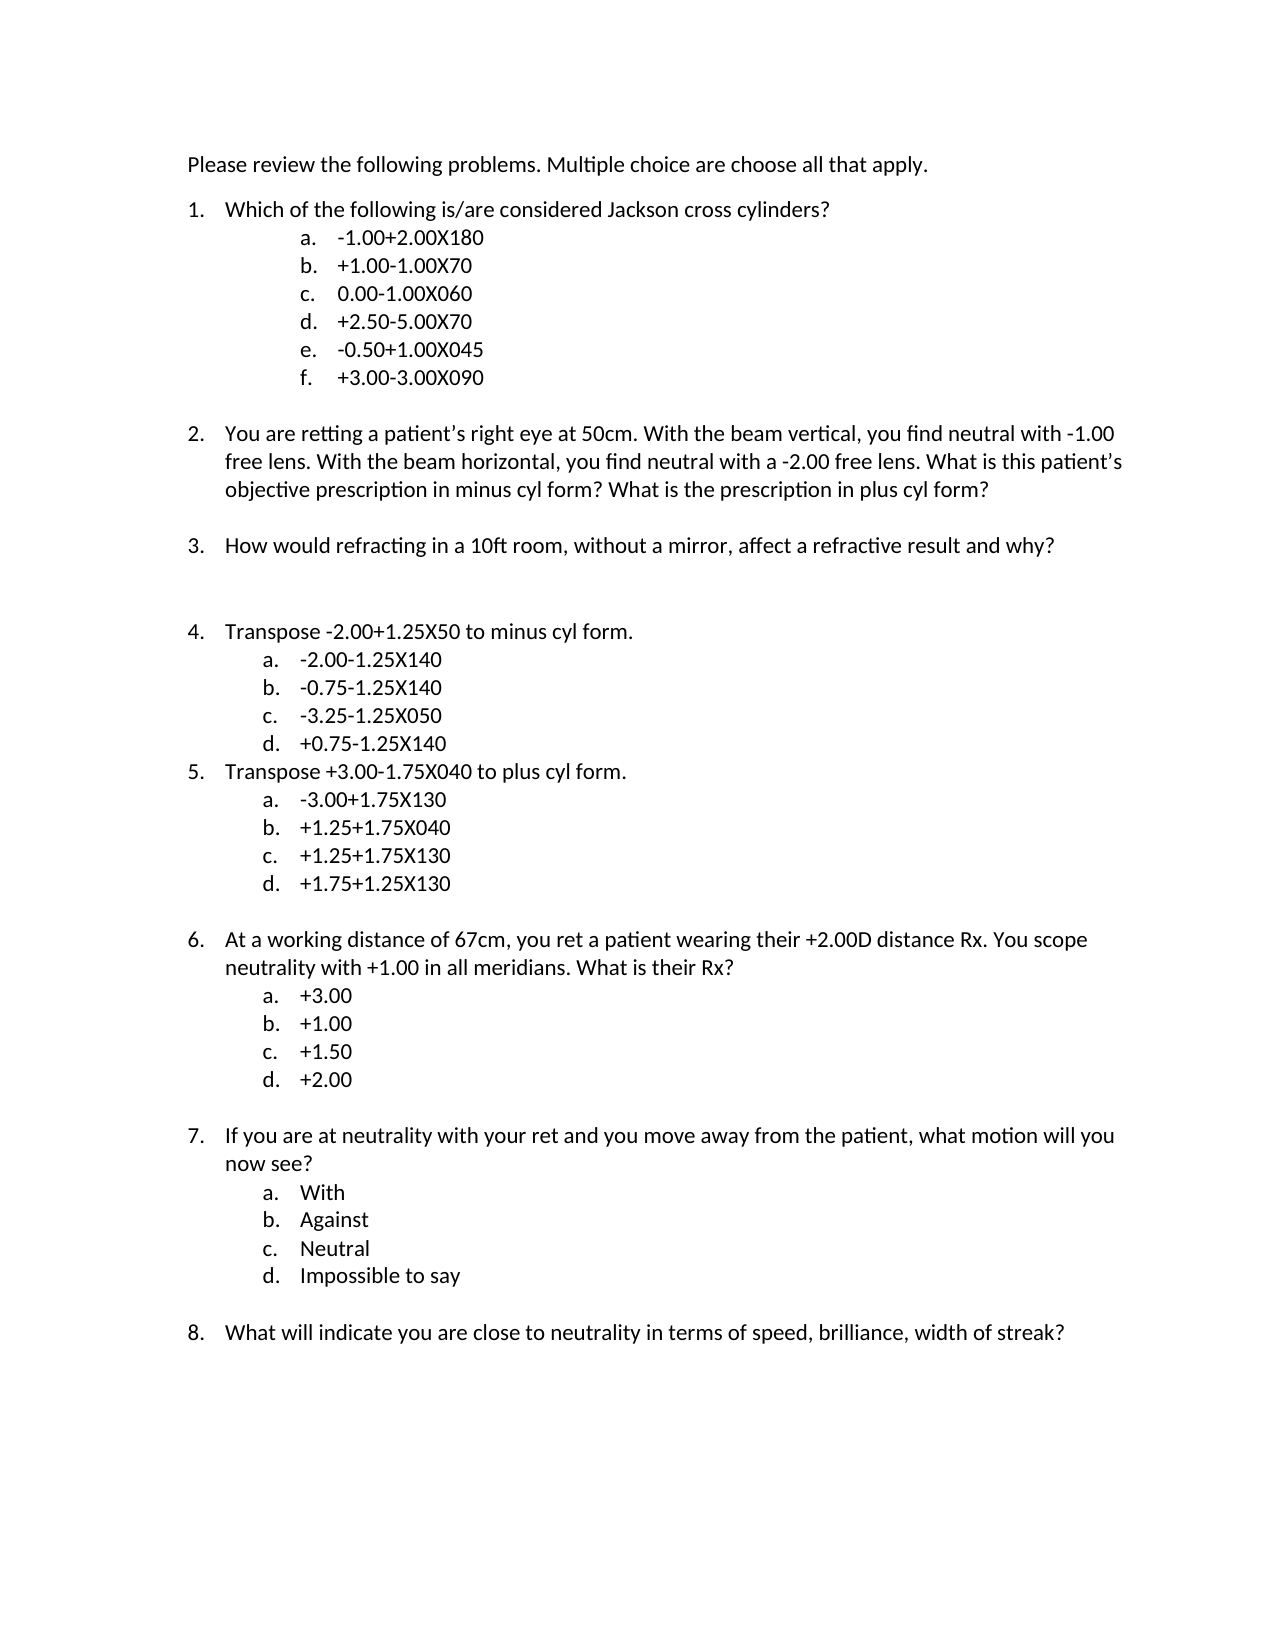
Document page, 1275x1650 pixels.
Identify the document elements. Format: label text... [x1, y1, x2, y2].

list +1.50 [262, 1037, 1125, 1066]
list Transpose -2.00+1.25X50 to minus cyl form. [187, 617, 1125, 645]
list Which of the following is/are considered Jackson cross cylinders? [187, 195, 1125, 223]
list -1.00+2.00X180 [300, 223, 1125, 251]
list +1.00-1.00X70 [300, 251, 1125, 279]
list +3.00 [262, 981, 1125, 1009]
list +1.25+1.75X130 [262, 841, 1125, 869]
list You are retting a patient’s right eye at 50cm. With the beam vertical, you find neutral with -1.00 free lens. With the beam horizontal, you find neutral with a -2.00 free lens. What is this patient’s objective prescription in minus cyl form? What is the prescription in plus cyl form? [187, 419, 1125, 503]
list Transpose +3.00-1.75X040 to plus cyl form. [187, 757, 1125, 785]
list -0.75-1.25X140 [262, 673, 1125, 701]
text Please review the following problems. Multiple choice are choose all that apply. [187, 150, 1125, 178]
list If you are at neutrality with your ret and you move away from the patient, what motion will you now see? [187, 1122, 1125, 1178]
list +3.00-3.00X090 [300, 363, 1125, 391]
list How would refracting in a 10ft room, without a mirror, affect a refractive result and why? [187, 531, 1125, 559]
list -0.50+1.00X045 [300, 335, 1125, 363]
list +2.50-5.00X70 [300, 307, 1125, 335]
list 0.00-1.00X060 [300, 279, 1125, 307]
list With [262, 1178, 1125, 1206]
list +1.75+1.25X130 [262, 869, 1125, 897]
list -3.25-1.25X050 [262, 701, 1125, 729]
list Neutral [262, 1234, 1125, 1262]
list Impossible to say [262, 1262, 1125, 1290]
list -2.00-1.25X140 [262, 645, 1125, 673]
list +1.25+1.75X040 [262, 813, 1125, 841]
list What will indicate you are close to neutrality in terms of speed, brilliance, width of streak? [187, 1318, 1125, 1346]
list +1.00 [262, 1009, 1125, 1037]
list Against [262, 1206, 1125, 1234]
list +2.00 [262, 1066, 1125, 1093]
list -3.00+1.75X130 [262, 785, 1125, 813]
list At a working distance of 67cm, you ret a patient wearing their +2.00D distance Rx. You scope neutrality with +1.00 in all meridians. What is their Rx? [187, 925, 1125, 981]
list +0.75-1.25X140 [262, 729, 1125, 757]
